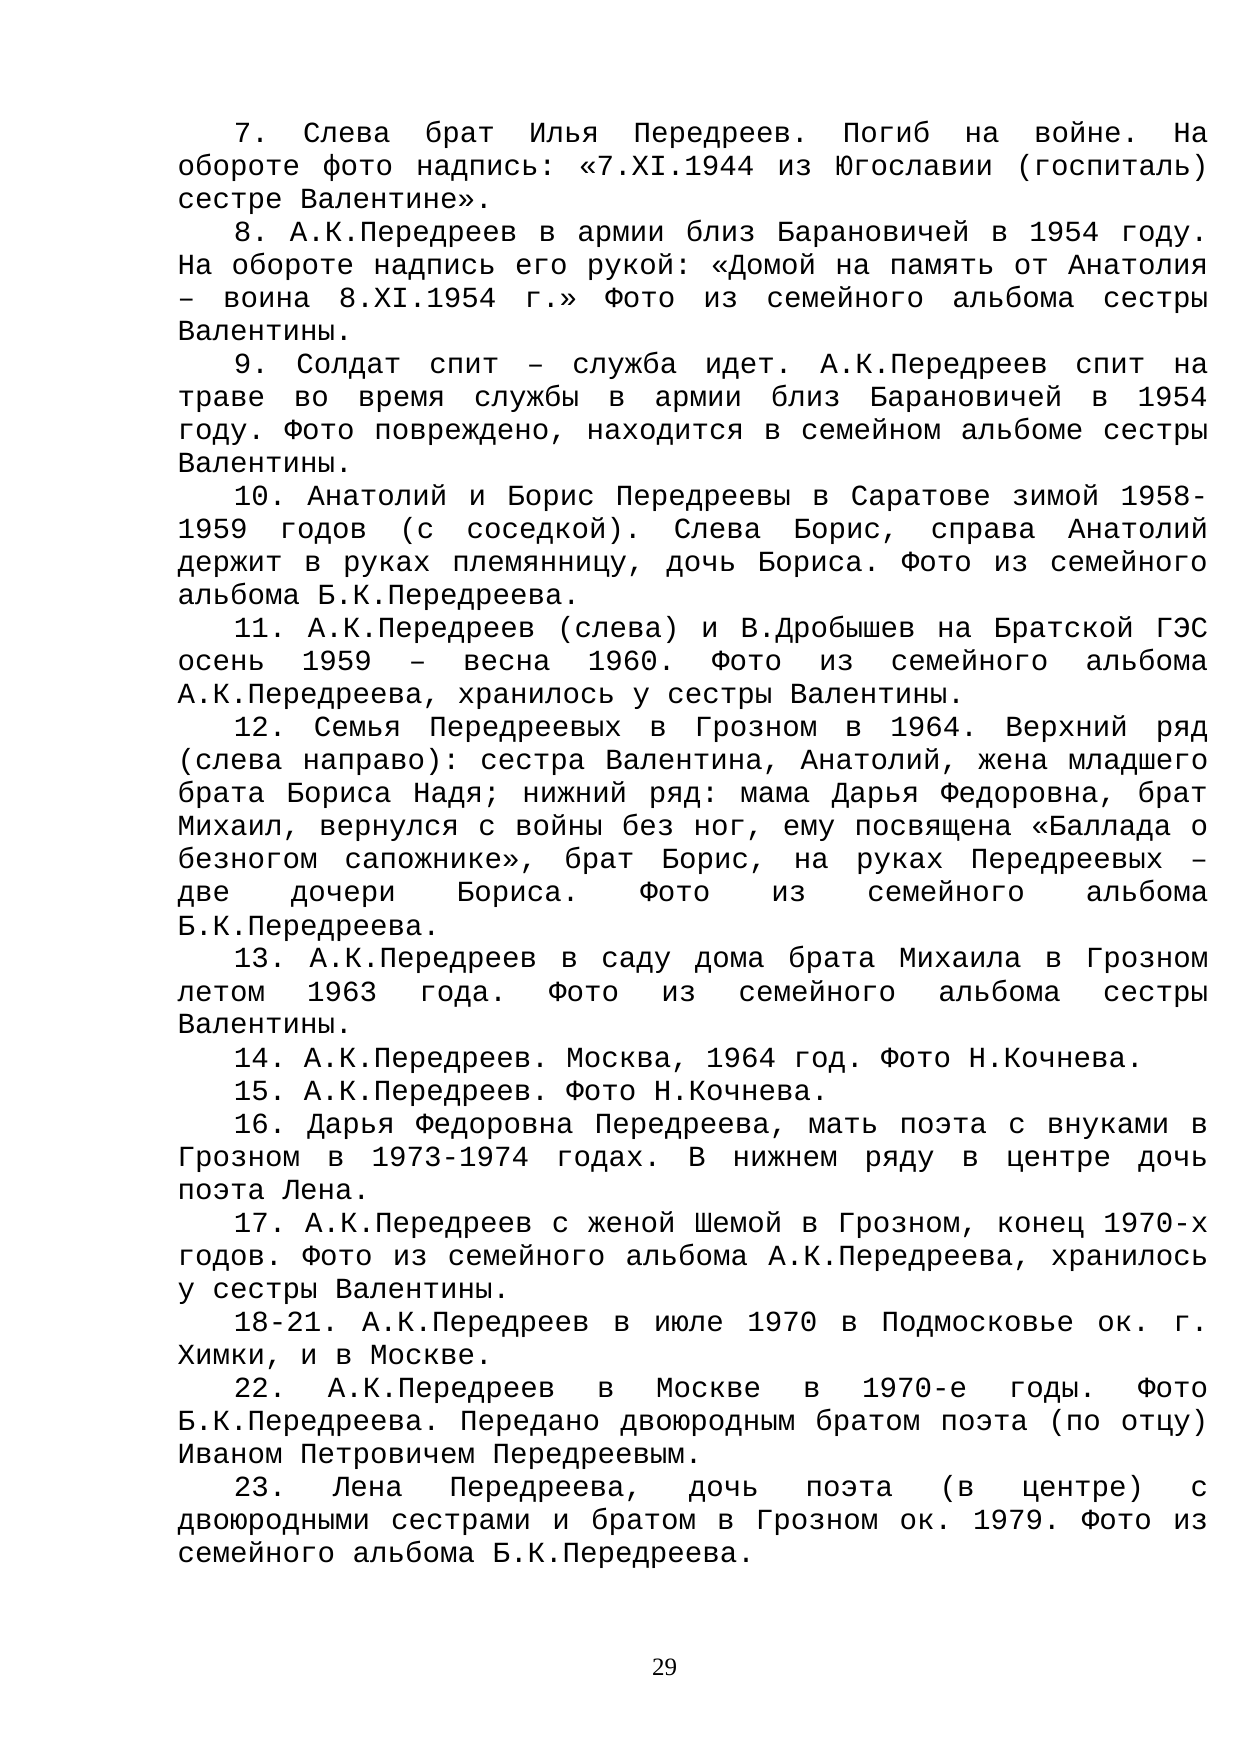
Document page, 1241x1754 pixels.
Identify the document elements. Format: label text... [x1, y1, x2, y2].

text 9. Солдат спит – служба идет. А.К.Передреев спит на траве во время службы в армии близ Барановичей в 1954 году. Фото повреждено, находится в семейном альбоме сестры Валентины. [177, 349, 1208, 481]
text 8. А.К.Передреев в армии близ Барановичей в 1954 году. На обороте надпись его рукой: «Домой на память от Анатолия – воина 8.ХI.1954 г.» Фото из семейного альбома сестры Валентины. [177, 217, 1208, 349]
text 7. Слева брат Илья Передреев. Погиб на войне. На обороте фото надпись: «7.ХI.1944 из Югославии (госпиталь) сестре Валентине». [177, 118, 1208, 217]
text 13. А.К.Передреев в саду дома брата Михаила в Грозном летом 1963 года. Фото из семейного альбома сестры Валентины. [177, 944, 1208, 1043]
text 17. А.К.Передреев с женой Шемой в Грозном, конец 1970-х годов. Фото из семейного альбома А.К.Передреева, хранилось у сестры Валентины. [177, 1208, 1208, 1307]
text 23. Лена Передреева, дочь поэта (в центре) с двоюродными сестрами и братом в Грозном ок. 1979. Фото из семейного альбома Б.К.Передреева. [177, 1472, 1208, 1571]
text 12. Семья Передреевых в Грозном в 1964. Верхний ряд (слева направо): сестра Валентина, Анатолий, жена младшего брата Бориса Надя; нижний ряд: мама Дарья Федоровна, брат Михаил, вернулся с войны без ног, ему посвящена «Баллада о безногом сапожнике», брат Борис, на руках Передреевых – две дочери Бориса. Фото из семейного альбома Б.К.Передреева. [177, 712, 1208, 944]
text 16. Дарья Федоровна Передреева, мать поэта с внуками в Грозном в 1973-1974 годах. В нижнем ряду в центре дочь поэта Лена. [177, 1109, 1208, 1208]
text 10. Анатолий и Борис Передреевы в Саратове зимой 1958-1959 годов (с соседкой). Слева Борис, справа Анатолий держит в руках племянницу, дочь Бориса. Фото из семейного альбома Б.К.Передреева. [177, 481, 1208, 613]
text 14. А.К.Передреев. Москва, 1964 год. Фото Н.Кочнева. [177, 1043, 1208, 1076]
text 15. А.К.Передреев. Фото Н.Кочнева. [177, 1076, 1208, 1109]
text 22. А.К.Передреев в Москве в 1970-е годы. Фото Б.К.Передреева. Передано двоюродным братом поэта (по отцу) Иваном Петровичем Передреевым. [177, 1373, 1208, 1472]
text 11. А.К.Передреев (слева) и В.Дробышев на Братской ГЭС осень 1959 – весна 1960. Фото из семейного альбома А.К.Передреева, хранилось у сестры Валентины. [177, 613, 1208, 712]
text 18-21. А.К.Передреев в июле 1970 в Подмосковье ок. г. Химки, и в Москве. [177, 1307, 1208, 1373]
